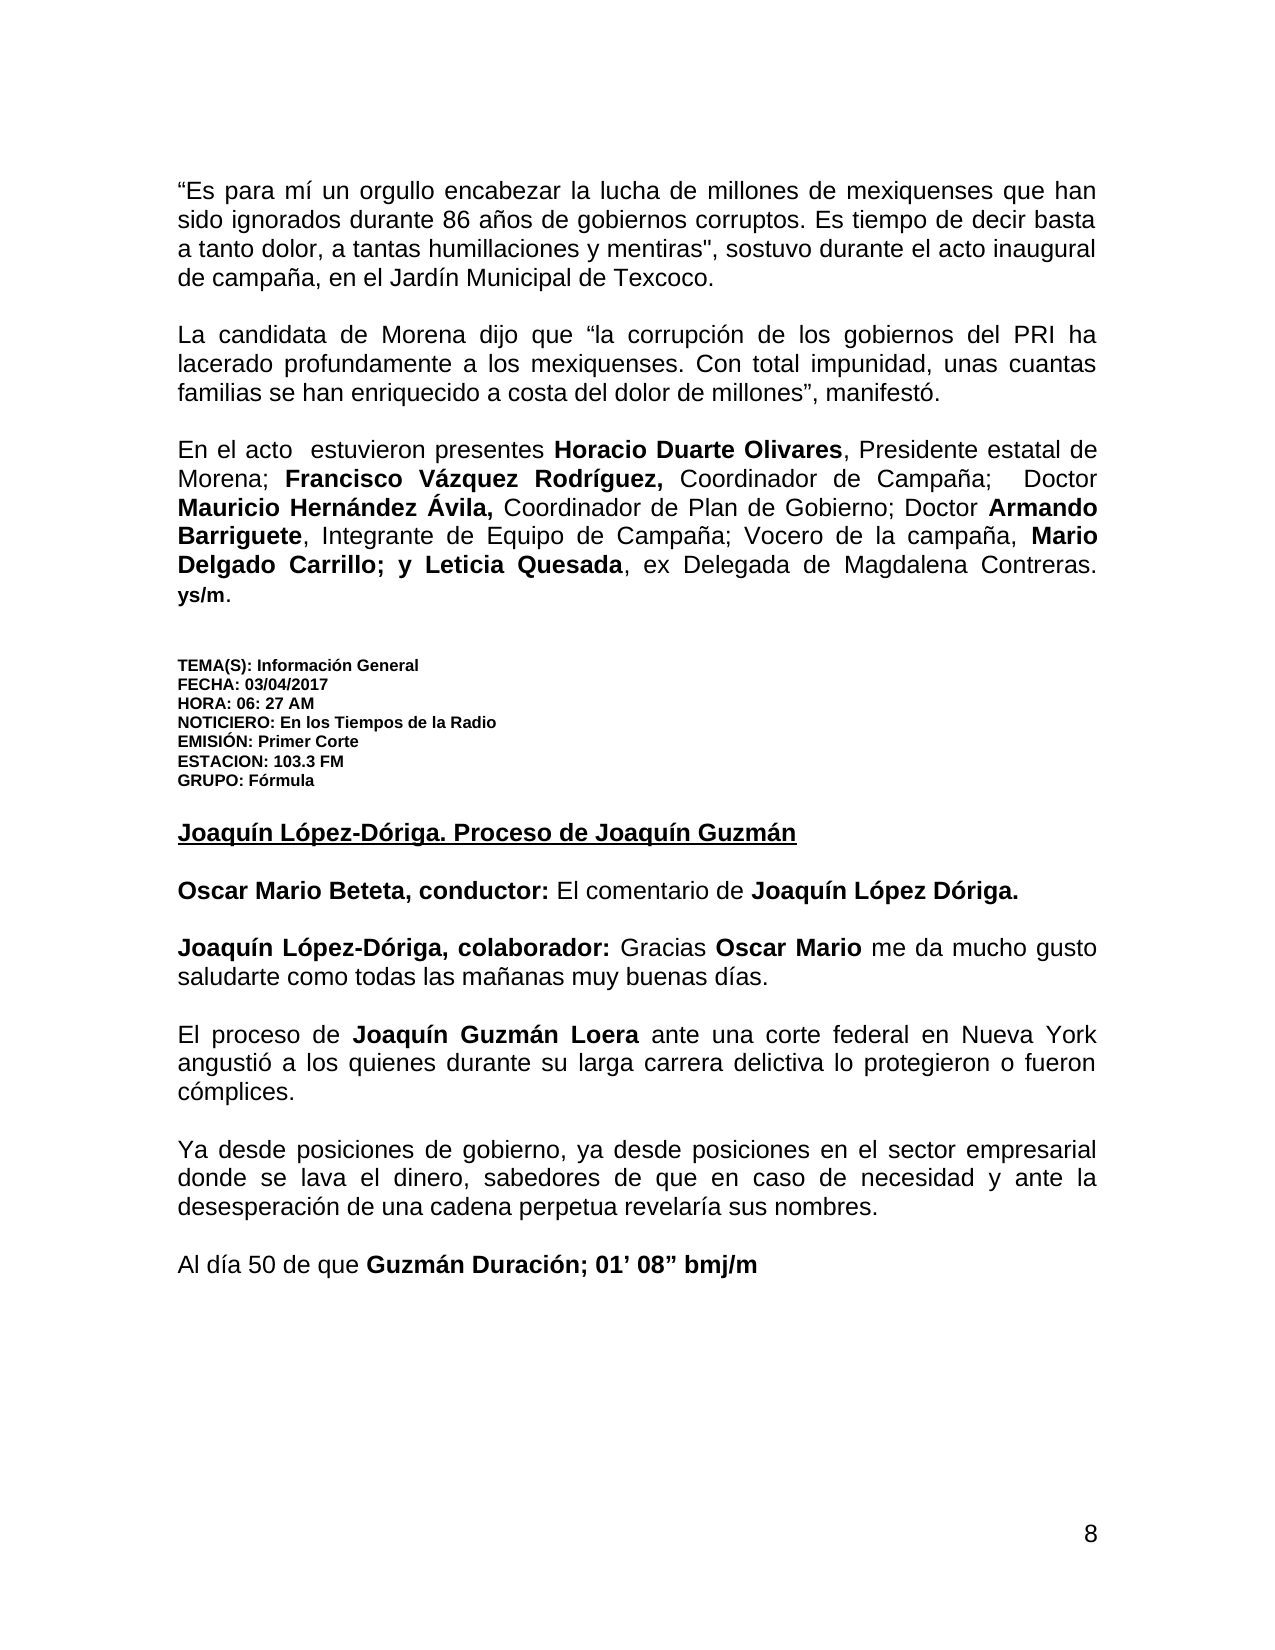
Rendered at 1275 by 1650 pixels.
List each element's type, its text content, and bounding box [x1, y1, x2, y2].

text Joaquín López-Dóriga, colaborador: Gracias Oscar Mario me da mucho gusto saludarte como todas las mañanas muy buenas días. [177, 933, 1098, 991]
text En el acto estuvieron presentes Horacio Duarte Olivares, Presidente estatal de Morena; Francisco Vázquez Rodríguez, Coordinador de Campaña; Doctor Mauricio Hernández Ávila, Coordinador de Plan de Gobierno; Doctor Armando Barriguete, Integrante de Equipo de Campaña; Vocero de la campaña, Mario Delgado Carrillo; y Leticia Quesada, ex Delegada de Magdalena Contreras. ys/m. [177, 435, 1098, 608]
text “Es para mí un orgullo encabezar la lucha de millones de mexiquenses que han sido ignorados durante 86 años de gobiernos corruptos. Es tiempo de decir basta a tanto dolor, a tantas humillaciones y mentiras", sostuvo durante el acto inaugural de campaña, en el Jardín Municipal de Texcoco. [177, 176, 1098, 291]
text NOTICIERO: En los Tiempos de la Radio [177, 713, 1098, 732]
text HORA: 06: 27 AM [177, 694, 1098, 713]
text Ya desde posiciones de gobierno, ya desde posiciones en el sector empresarial donde se lava el dinero, sabedores de que en caso de necesidad y ante la desesperación de una cadena perpetua revelaría sus nombres. [177, 1135, 1098, 1221]
text EMISIÓN: Primer Corte [177, 732, 1098, 751]
text ESTACION: 103.3 FM [177, 751, 1098, 771]
text El proceso de Joaquín Guzmán Loera ante una corte federal en Nueva York angustió a los quienes durante su larga carrera delictiva lo protegieron o fueron cómplices. [177, 1020, 1098, 1106]
text Joaquín López-Dóriga. Proceso de Joaquín Guzmán [177, 818, 1098, 847]
text GRUPO: Fórmula [177, 771, 1098, 790]
text FECHA: 03/04/2017 [177, 675, 1098, 694]
text TEMA(S): Información General [177, 656, 1098, 675]
text Al día 50 de que Guzmán Duración; 01’ 08” bmj/m [177, 1250, 1098, 1278]
text La candidata de Morena dijo que “la corrupción de los gobiernos del PRI ha lacerado profundamente a los mexiquenses. Con total impunidad, unas cuantas familias se han enriquecido a costa del dolor de millones”, manifestó. [177, 320, 1098, 406]
text Oscar Mario Beteta, conductor: El comentario de Joaquín López Dóriga. [177, 876, 1098, 905]
